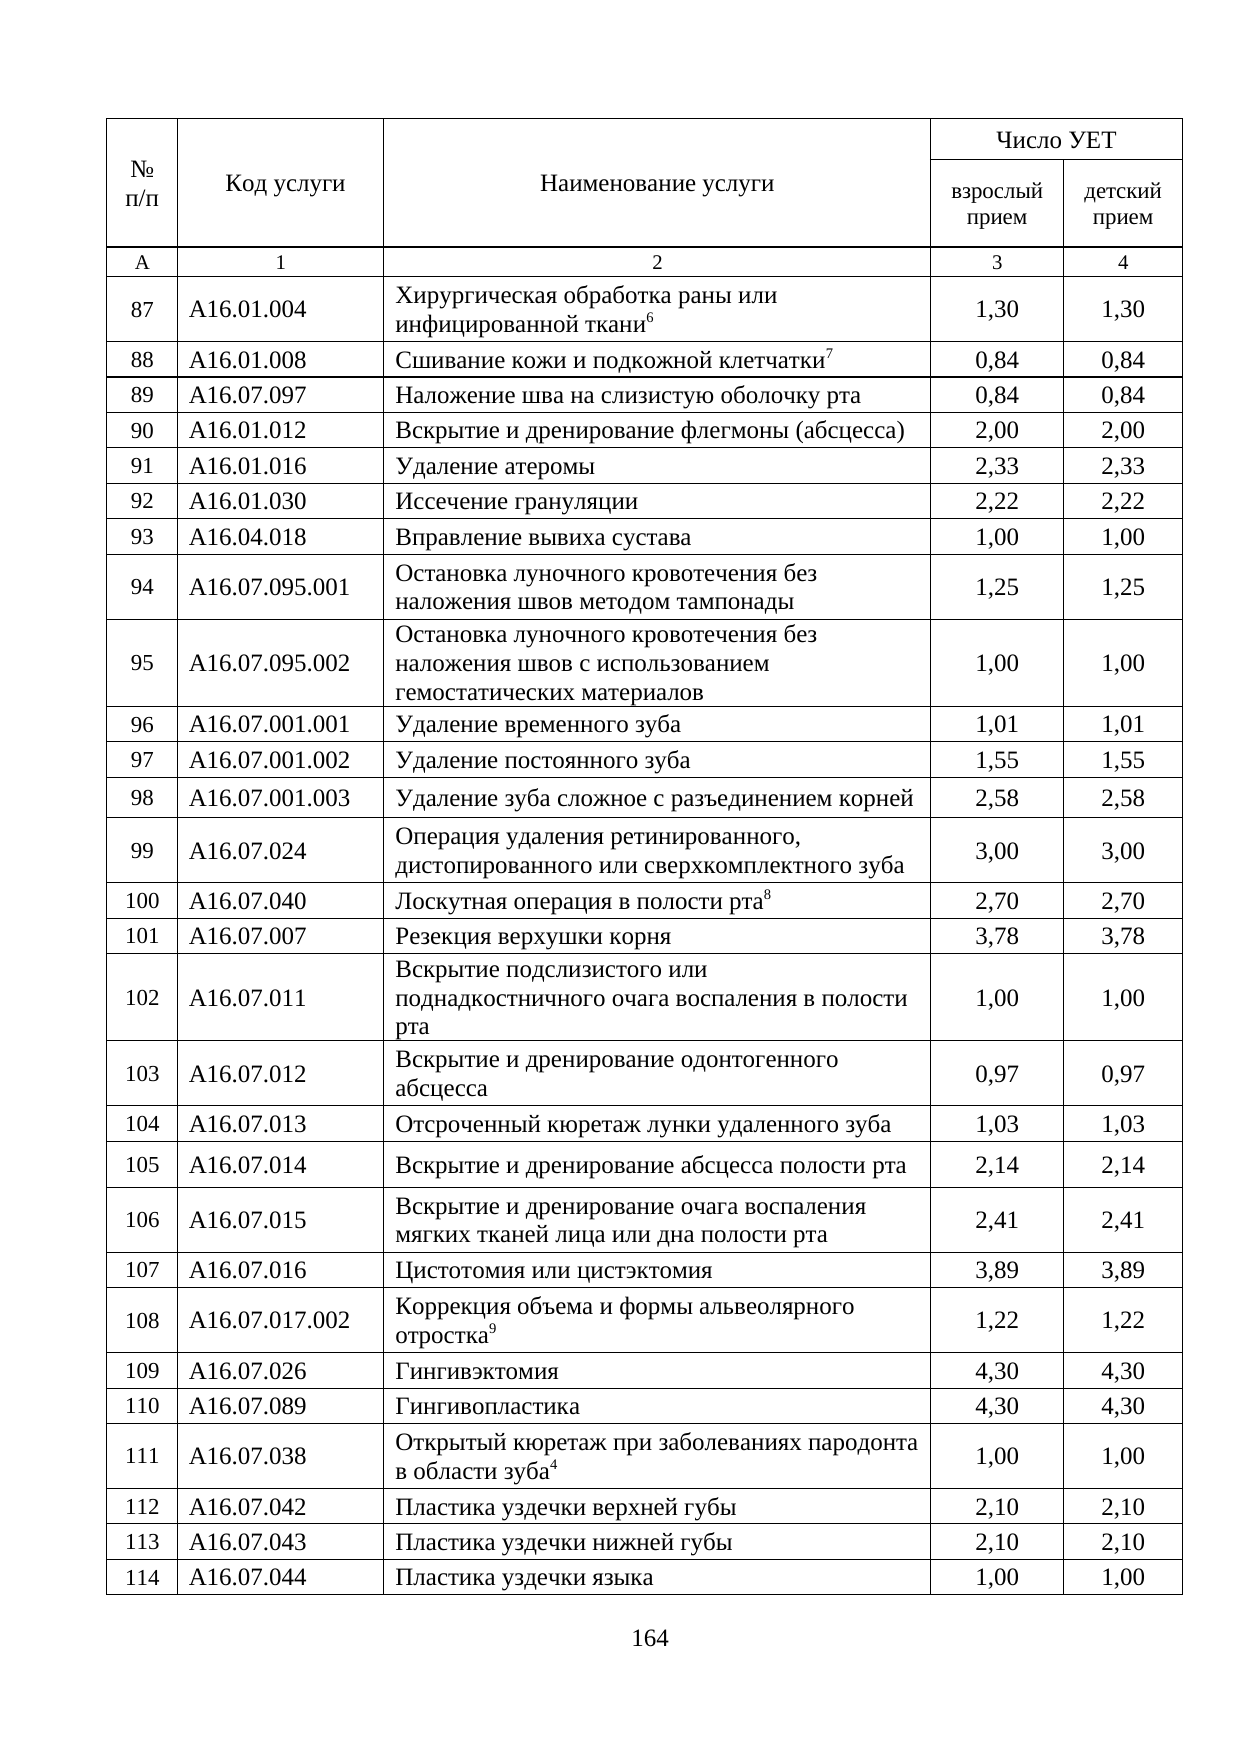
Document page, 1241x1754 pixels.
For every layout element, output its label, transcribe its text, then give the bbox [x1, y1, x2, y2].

table_cell 93 [107, 519, 177, 553]
table_cell Удаление временного зуба [384, 707, 930, 741]
table_cell A16.07.042 [178, 1489, 383, 1523]
table_cell 105 [107, 1142, 177, 1187]
table_cell 3 [931, 248, 1063, 276]
table_cell Вправление вывиха сустава [384, 519, 930, 553]
table_cell 0,84 [931, 378, 1063, 412]
table_cell 3,78 [931, 919, 1063, 953]
table_header Код услуги [178, 119, 383, 246]
table_cell 91 [107, 448, 177, 483]
table_cell 110 [107, 1389, 177, 1423]
table_cell 1,30 [1064, 277, 1182, 341]
table_cell A16.07.012 [178, 1041, 383, 1105]
table_cell 2,14 [931, 1142, 1063, 1187]
table_cell A16.07.016 [178, 1253, 383, 1287]
table_cell A16.07.007 [178, 919, 383, 953]
table_cell 1,01 [931, 707, 1063, 741]
table_cell 102 [107, 954, 177, 1040]
table_cell Вскрытие и дренирование очага воспаления мягких тканей лица или дна полости рта [384, 1188, 930, 1252]
table_cell Резекция верхушки корня [384, 919, 930, 953]
table_cell 89 [107, 378, 177, 412]
table_cell Гингивопластика [384, 1389, 930, 1423]
table_cell 98 [107, 778, 177, 817]
table_header Число УЕТ [931, 119, 1182, 159]
table_cell Остановка луночного кровотечения без наложения швов методом тампонады [384, 555, 930, 618]
table_cell 95 [107, 620, 177, 706]
table_cell 4,30 [1064, 1389, 1182, 1423]
table_cell 1,30 [931, 277, 1063, 341]
table_cell 3,00 [1064, 818, 1182, 882]
table_cell 2,00 [1064, 413, 1182, 447]
table_cell 3,78 [1064, 919, 1182, 953]
table_cell 1,01 [1064, 707, 1182, 741]
table_cell A16.01.012 [178, 413, 383, 447]
table_cell 96 [107, 707, 177, 741]
table_cell Вскрытие и дренирование одонтогенного абсцесса [384, 1041, 930, 1105]
table_cell 0,97 [1064, 1041, 1182, 1105]
table_cell Удаление зуба сложное с разъединением корней [384, 778, 930, 817]
table_cell A16.04.018 [178, 519, 383, 553]
table_cell Вскрытие и дренирование флегмоны (абсцесса) [384, 413, 930, 447]
table_cell Отсроченный кюретаж лунки удаленного зуба [384, 1106, 930, 1141]
table_cell А [107, 248, 177, 276]
table_cell 1,22 [1064, 1288, 1182, 1352]
table_cell А16.07.089 [178, 1389, 383, 1423]
table_cell 4,30 [931, 1389, 1063, 1423]
table_cell 1,22 [931, 1288, 1063, 1352]
table_cell Вскрытие и дренирование абсцесса полости рта [384, 1142, 930, 1187]
table_cell A16.07.024 [178, 818, 383, 882]
table_cell 1,03 [931, 1106, 1063, 1141]
table_header Наименование услуги [384, 119, 930, 246]
table_cell 3,89 [1064, 1253, 1182, 1287]
table_cell Удаление атеромы [384, 448, 930, 483]
table_cell 111 [107, 1424, 177, 1488]
table_cell 2,10 [1064, 1524, 1182, 1559]
table_cell A16.07.026 [178, 1353, 383, 1387]
table_cell 2,22 [931, 484, 1063, 518]
table_cell 2,41 [1064, 1188, 1182, 1252]
table_cell Цистотомия или цистэктомия [384, 1253, 930, 1287]
table_cell 109 [107, 1353, 177, 1387]
table_cell 2,70 [931, 883, 1063, 917]
table_cell 1,00 [931, 519, 1063, 553]
table_cell 2,58 [931, 778, 1063, 817]
table_cell 1,00 [1064, 1560, 1182, 1594]
table_cell 1,00 [931, 620, 1063, 706]
table_cell Иссечение грануляции [384, 484, 930, 518]
table_cell 0,84 [1064, 378, 1182, 412]
table_cell 104 [107, 1106, 177, 1141]
table_cell A16.01.016 [178, 448, 383, 483]
table_cell 107 [107, 1253, 177, 1287]
table_cell 2,10 [1064, 1489, 1182, 1523]
table_cell 106 [107, 1188, 177, 1252]
table_cell 1,00 [1064, 1424, 1182, 1488]
table_cell 99 [107, 818, 177, 882]
table_cell A16.07.040 [178, 883, 383, 917]
table_cell A16.07.001.002 [178, 742, 383, 777]
table_cell 2 [384, 248, 930, 276]
table_cell 88 [107, 342, 177, 376]
table_cell A16.07.011 [178, 954, 383, 1040]
table_cell 113 [107, 1524, 177, 1559]
table_cell 1,03 [1064, 1106, 1182, 1141]
table_cell 100 [107, 883, 177, 917]
table_cell A16.07.001.003 [178, 778, 383, 817]
table_cell 4,30 [931, 1353, 1063, 1387]
table_cell 97 [107, 742, 177, 777]
table_cell 2,33 [931, 448, 1063, 483]
table_cell Удаление постоянного зуба [384, 742, 930, 777]
table_cell 2,41 [931, 1188, 1063, 1252]
table_cell A16.01.030 [178, 484, 383, 518]
table_cell 87 [107, 277, 177, 341]
table_cell A16.07.095.001 [178, 555, 383, 618]
table_cell A16.01.008 [178, 342, 383, 376]
table_cell A16.07.001.001 [178, 707, 383, 741]
table_cell Хирургическая обработка раны или инфицированной ткани6 [384, 277, 930, 341]
table_cell Пластика уздечки нижней губы [384, 1524, 930, 1559]
table_cell Пластика уздечки верхней губы [384, 1489, 930, 1523]
table_cell 0,97 [931, 1041, 1063, 1105]
table_cell 1,00 [1064, 620, 1182, 706]
table_cell 112 [107, 1489, 177, 1523]
table_cell A16.07.013 [178, 1106, 383, 1141]
table_cell A16.07.014 [178, 1142, 383, 1187]
table_cell 1,25 [931, 555, 1063, 618]
table_cell Гингивэктомия [384, 1353, 930, 1387]
table_cell 0,84 [931, 342, 1063, 376]
table_cell Вскрытие подслизистого или поднадкостничного очага воспаления в полости рта [384, 954, 930, 1040]
table_cell A16.07.017.002 [178, 1288, 383, 1352]
table_cell Наложение шва на слизистую оболочку рта [384, 378, 930, 412]
table_cell 2,14 [1064, 1142, 1182, 1187]
table_cell 4 [1064, 248, 1182, 276]
table_cell A16.07.044 [178, 1560, 383, 1594]
table_cell 1,55 [931, 742, 1063, 777]
table_cell 2,10 [931, 1489, 1063, 1523]
table_header № п/п [107, 119, 177, 246]
table_cell 2,58 [1064, 778, 1182, 817]
table_cell 114 [107, 1560, 177, 1594]
table_cell 92 [107, 484, 177, 518]
table_cell A16.07.095.002 [178, 620, 383, 706]
table_cell 1,55 [1064, 742, 1182, 777]
table_cell 103 [107, 1041, 177, 1105]
table_cell 2,22 [1064, 484, 1182, 518]
table_cell Операция удаления ретинированного, дистопированного или сверхкомплектного зуба [384, 818, 930, 882]
table_cell 1,00 [931, 1424, 1063, 1488]
table_cell взрослый прием [931, 160, 1063, 246]
table_cell 1,00 [931, 954, 1063, 1040]
table_cell A16.07.015 [178, 1188, 383, 1252]
table_cell 90 [107, 413, 177, 447]
table_cell 2,70 [1064, 883, 1182, 917]
table_cell 4,30 [1064, 1353, 1182, 1387]
table_cell 3,00 [931, 818, 1063, 882]
table_cell Пластика уздечки языка [384, 1560, 930, 1594]
table_cell 101 [107, 919, 177, 953]
table_cell Сшивание кожи и подкожной клетчатки7 [384, 342, 930, 376]
table_cell A16.07.038 [178, 1424, 383, 1488]
table_cell A16.07.043 [178, 1524, 383, 1559]
table_cell 1,25 [1064, 555, 1182, 618]
table_cell Открытый кюретаж при заболеваниях пародонта в области зуба4 [384, 1424, 930, 1488]
table_cell 1 [178, 248, 383, 276]
table_cell 94 [107, 555, 177, 618]
table_cell A16.01.004 [178, 277, 383, 341]
table_cell 1,00 [1064, 519, 1182, 553]
table_cell 108 [107, 1288, 177, 1352]
table_cell 1,00 [931, 1560, 1063, 1594]
table_cell A16.07.097 [178, 378, 383, 412]
table_cell 2,00 [931, 413, 1063, 447]
table_cell 1,00 [1064, 954, 1182, 1040]
table_cell Лоскутная операция в полости рта8 [384, 883, 930, 917]
table_cell 2,10 [931, 1524, 1063, 1559]
table_cell 3,89 [931, 1253, 1063, 1287]
table_cell 0,84 [1064, 342, 1182, 376]
table_cell Коррекция объема и формы альвеолярного отростка9 [384, 1288, 930, 1352]
table_cell Остановка луночного кровотечения без наложения швов с использованием гемостатических материалов [384, 620, 930, 706]
table_cell детский прием [1064, 160, 1182, 246]
table_cell 2,33 [1064, 448, 1182, 483]
